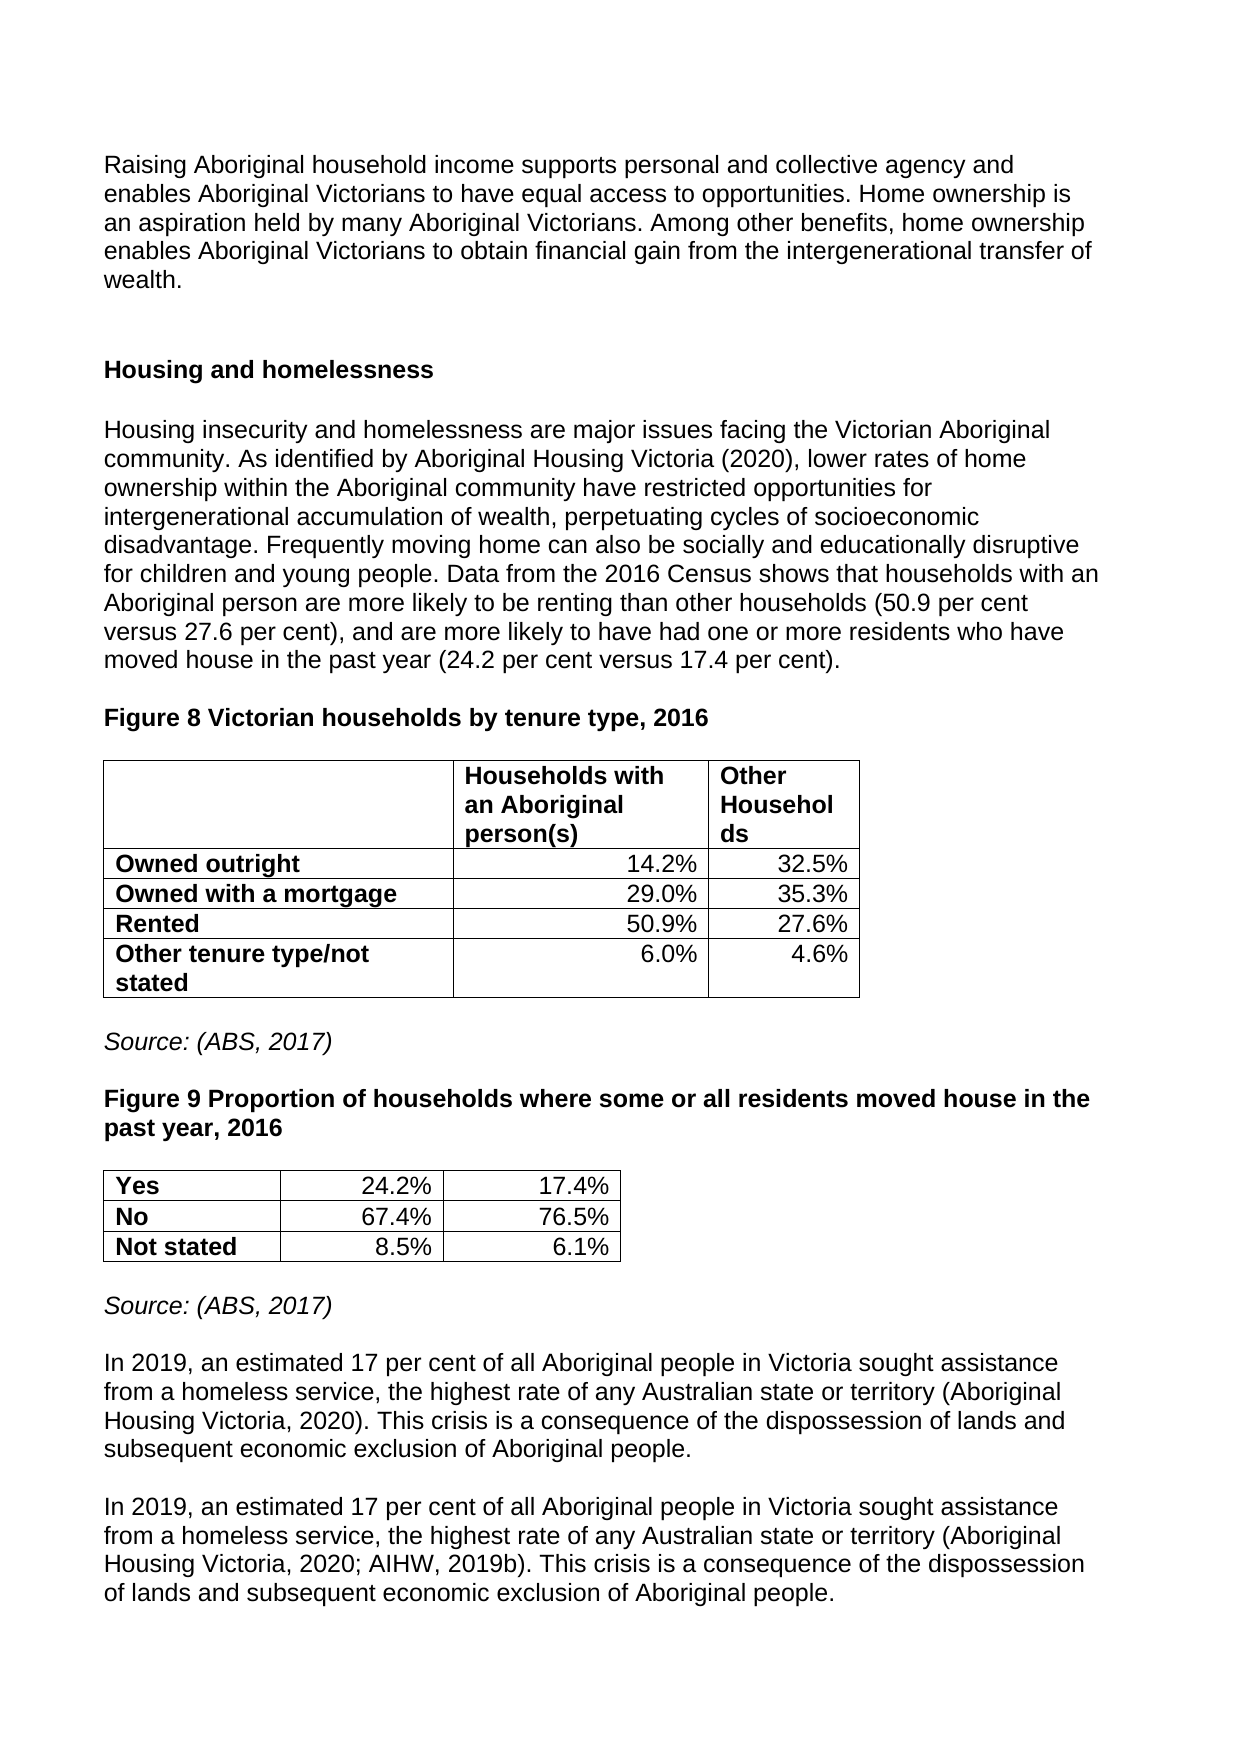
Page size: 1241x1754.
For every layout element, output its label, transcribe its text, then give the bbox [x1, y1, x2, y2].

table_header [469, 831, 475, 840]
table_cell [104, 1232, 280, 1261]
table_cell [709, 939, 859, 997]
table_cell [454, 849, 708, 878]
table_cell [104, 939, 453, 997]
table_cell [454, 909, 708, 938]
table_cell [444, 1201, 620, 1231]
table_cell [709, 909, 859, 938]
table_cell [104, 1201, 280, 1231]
text In 2019, an estimated 17 per cent of all Aboriginal people in Victoria sought assistance from a homeless service, the highest rate of any Australian state or territory (Aboriginal Housing Victoria, 2020). This crisis is a consequence of the dispossession of lands and subsequent economic exclusion of Aboriginal people. [103, 1348, 1101, 1463]
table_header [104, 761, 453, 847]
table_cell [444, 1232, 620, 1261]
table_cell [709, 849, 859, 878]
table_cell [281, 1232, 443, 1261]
text Housing insecurity and homelessness are major issues facing the Victorian Aboriginal community. As identified by Aboriginal Housing Victoria (2020), lower rates of home ownership within the Aboriginal community have restricted opportunities for intergenerational accumulation of wealth, perpetuating cycles of socioeconomic disadvantage. Frequently moving home can also be socially and educationally disruptive for children and young people. Data from the 2016 Census shows that households with an Aboriginal person are more likely to be renting than other households (50.9 per cent versus 27.6 per cent), and are more likely to have had one or more residents who have moved house in the past year (24.2 per cent versus 17.4 per cent). [103, 415, 1101, 674]
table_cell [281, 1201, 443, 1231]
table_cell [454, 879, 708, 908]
text Figure 8 Victorian households by tenure type, 2016 [103, 703, 1101, 731]
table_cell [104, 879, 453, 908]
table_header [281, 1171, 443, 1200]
text Raising Aboriginal household income supports personal and collective agency and enables Aboriginal Victorians to have equal access to opportunities. Home ownership is an aspiration held by many Aboriginal Victorians. Among other benefits, home ownership enables Aboriginal Victorians to obtain financial gain from the intergenerational transfer of wealth. [103, 150, 1101, 294]
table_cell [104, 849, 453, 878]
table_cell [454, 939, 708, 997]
subtitle Housing and homelessness [103, 355, 1101, 384]
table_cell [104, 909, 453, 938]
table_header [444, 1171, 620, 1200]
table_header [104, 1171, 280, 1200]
text Figure 9 Proportion of households where some or all residents moved house in the past year, 2016 [103, 1084, 1101, 1141]
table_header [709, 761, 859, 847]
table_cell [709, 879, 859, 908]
text Source: (ABS, 2017) [103, 1026, 1101, 1055]
text Source: (ABS, 2017) [103, 1291, 1101, 1319]
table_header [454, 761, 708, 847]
text In 2019, an estimated 17 per cent of all Aboriginal people in Victoria sought assistance from a homeless service, the highest rate of any Australian state or territory (Aboriginal Housing Victoria, 2020; AIHW, 2019b). This crisis is a consequence of the dispossession of lands and subsequent economic exclusion of Aboriginal people. [103, 1492, 1101, 1607]
